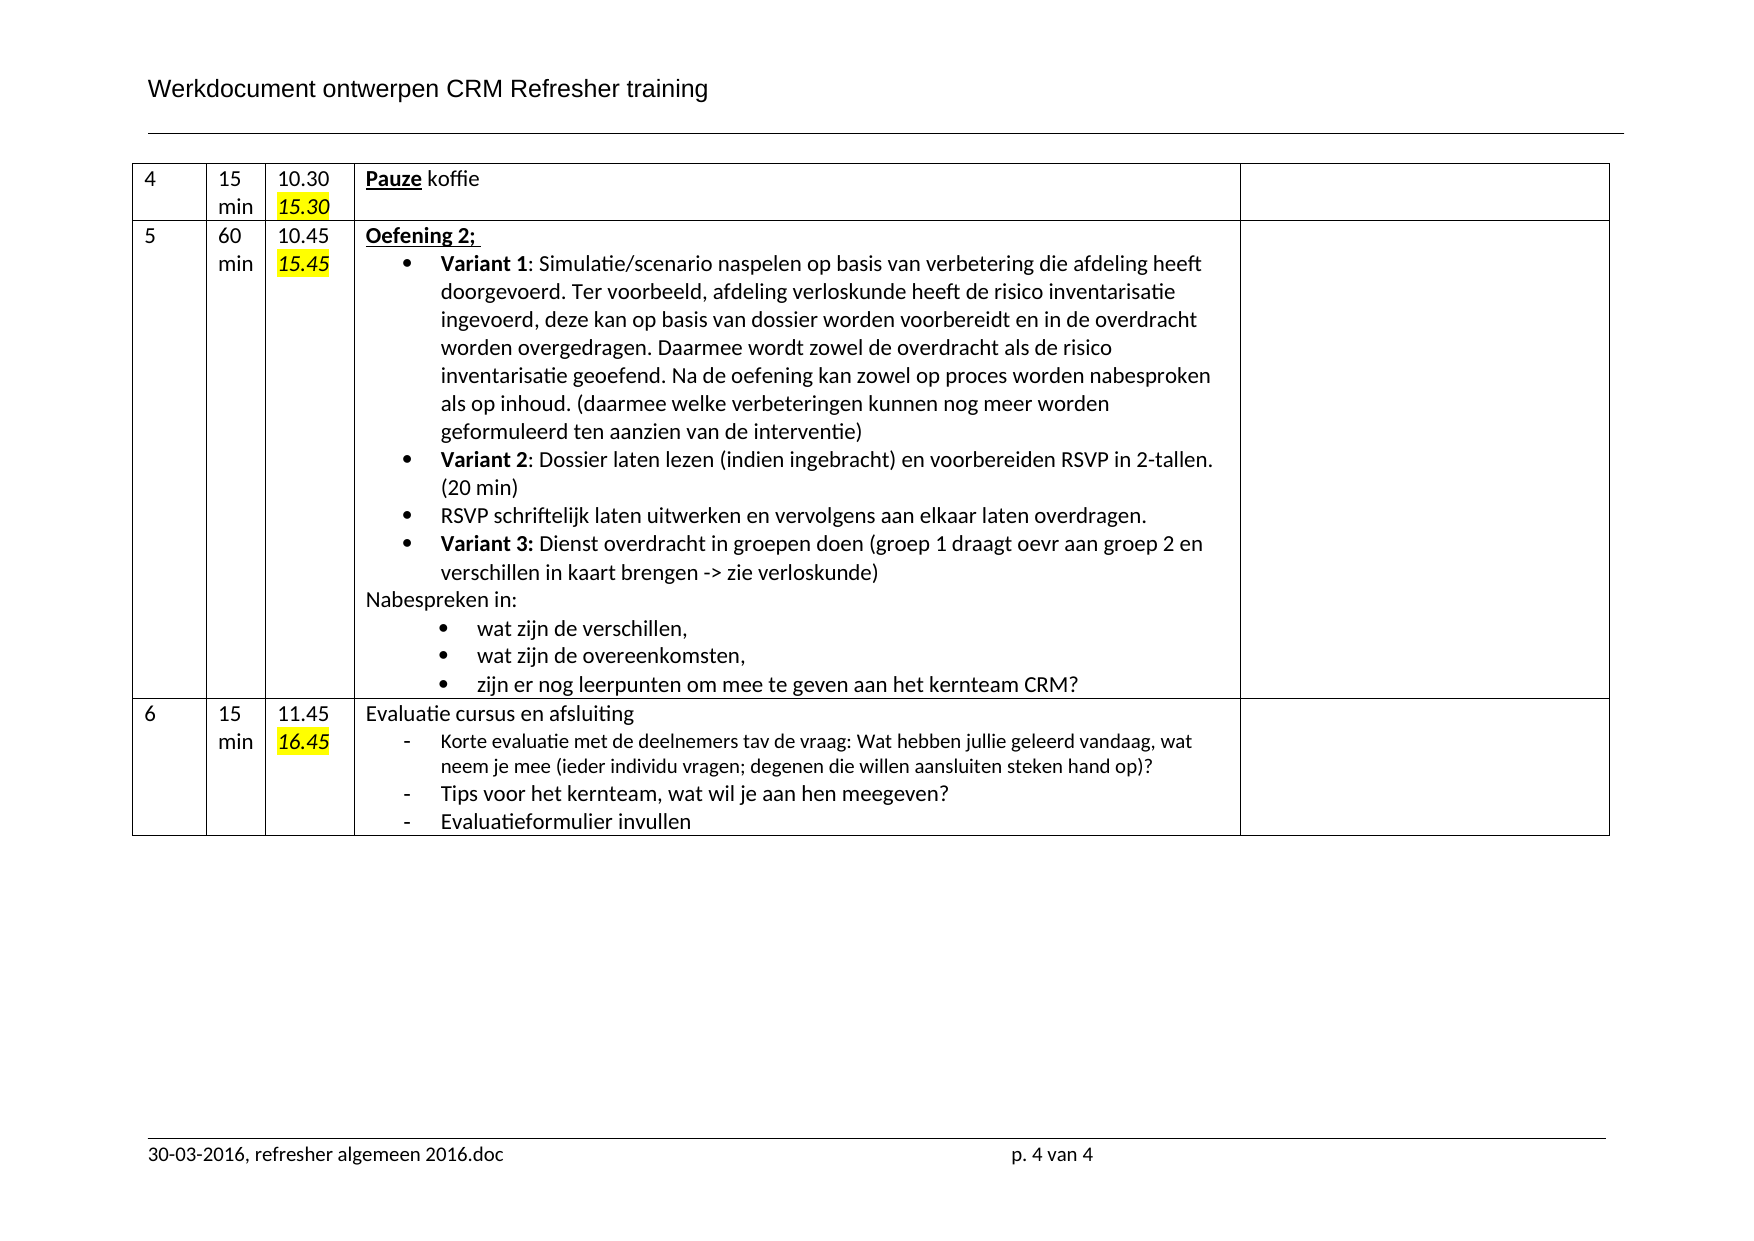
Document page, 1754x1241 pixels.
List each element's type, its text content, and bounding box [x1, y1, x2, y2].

table_cell 60min [207, 221, 265, 698]
table_cell Pauze koffie [355, 164, 1240, 220]
table_cell [1241, 221, 1609, 698]
table_cell 15 min [207, 699, 265, 835]
table_cell [1241, 699, 1609, 835]
table_cell Oefening 2; Variant 1: Simulatie/scenario naspelen op basis van verbetering die afdeling heeft doorgevoerd. Ter voorbeeld, afdeling verloskunde heeft de risico inventarisatie ingevoerd, deze kan op basis van dossier worden voorbereidt en in de overdracht worden overgedragen. Daarmee wordt zowel de overdracht als de risico inventarisatie geoefend. Na de oefening kan zowel op proces worden nabesproken als op inhoud. (daarmee welke verbeteringen kunnen nog meer worden geformuleerd ten aanzien van de interventie) Variant 2: Dossier laten lezen (indien ingebracht) en voorbereiden RSVP in 2-tallen. (20 min) RSVP schriftelijk laten uitwerken en vervolgens aan elkaar laten overdragen. Variant 3: Dienst overdracht in groepen doen (groep 1 draagt oevr aan groep 2 en verschillen in kaart brengen -> zie verloskunde) Nabespreken in: wat zijn de verschillen, wat zijn de overeenkomsten, zijn er nog leerpunten om mee te geven aan het kernteam CRM? [355, 221, 1240, 698]
table_cell 11.45 16.45 [266, 699, 354, 835]
table_cell 10.45 15.45 [266, 221, 354, 698]
table_cell 15 min [207, 164, 265, 220]
table_cell 10.30 15.30 [266, 164, 354, 220]
table_cell 5 [133, 221, 206, 698]
table_cell 4 [133, 164, 206, 220]
table_cell Evaluatie cursus en afsluiting Korte evaluatie met de deelnemers tav de vraag: Wat hebben jullie geleerd vandaag, wat neem je mee (ieder individu vragen; degenen die willen aansluiten steken hand op)? Tips voor het kernteam, wat wil je aan hen meegeven? Evaluatieformulier invullen [355, 699, 1240, 835]
table_cell 6 [133, 699, 206, 835]
table_cell [1241, 164, 1609, 220]
